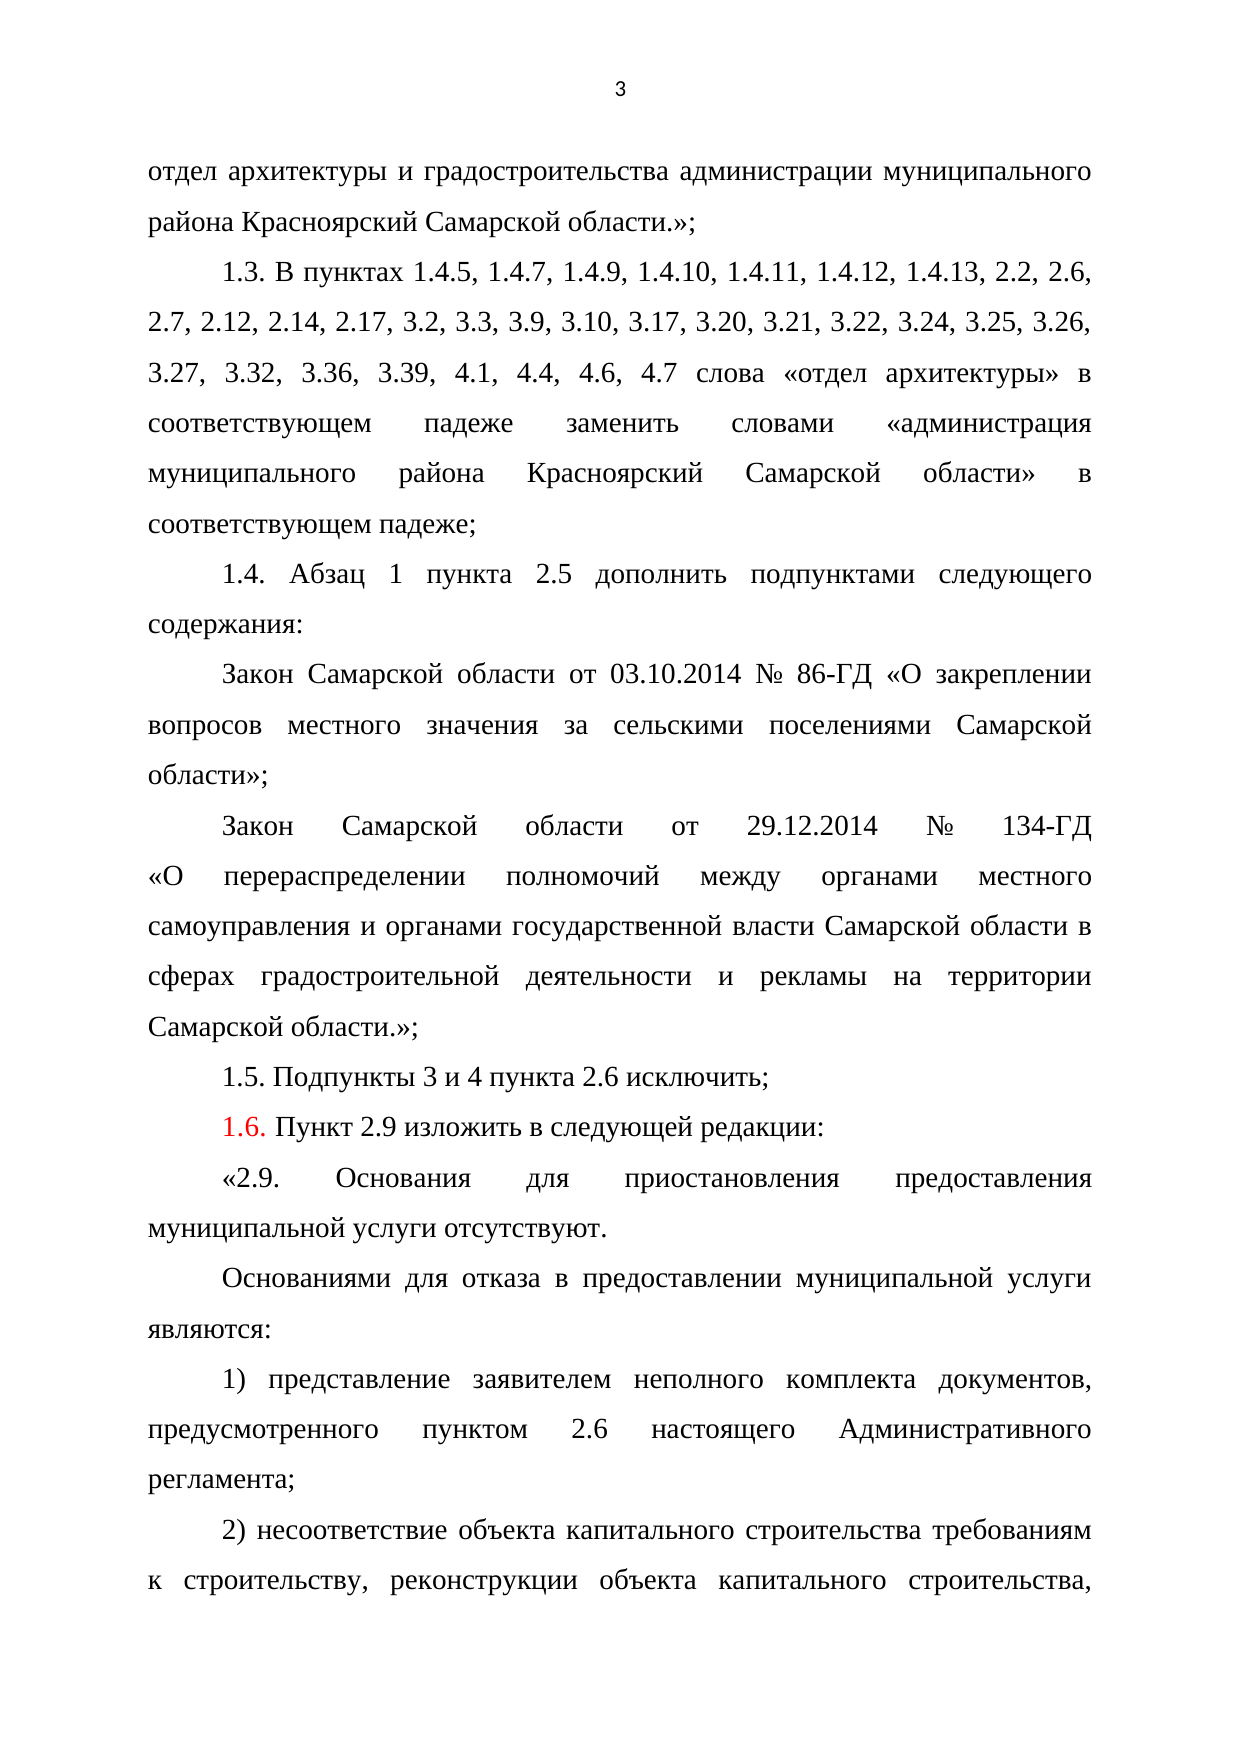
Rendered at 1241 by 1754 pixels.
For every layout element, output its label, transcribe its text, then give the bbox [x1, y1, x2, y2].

text 1.6. Пункт 2.9 изложить в следующей редакции: [148, 1109, 1092, 1143]
text 1) представление заявителем неполного комплекта документов, предусмотренного пунктом 2.6 настоящего Административного регламента; [148, 1361, 1092, 1495]
text Основаниями для отказа в предоставлении муниципальной услуги являются: [148, 1260, 1092, 1344]
text 1.3. В пунктах 1.4.5, 1.4.7, 1.4.9, 1.4.10, 1.4.11, 1.4.12, 1.4.13, 2.2, 2.6, 2.7, 2.12, 2.14, 2.17, 3.2, 3.3, 3.9, 3.10, 3.17, 3.20, 3.21, 3.22, 3.24, 3.25, 3.26, 3.27, 3.32, 3.36, 3.39, 4.1, 4.4, 4.6, 4.7 слова «отдел архитектуры» в соответствующем падеже заменить словами «администрация муниципального района Красноярский Самарской области» в соответствующем падеже; [148, 254, 1092, 539]
text 1.4. Абзац 1 пункта 2.5 дополнить подпунктами следующего содержания: [148, 556, 1092, 640]
text Закон Самарской области от 03.10.2014 № 86-ГД «О закреплении вопросов местного значения за сельскими поселениями Самарской области»; [148, 657, 1092, 791]
text Закон Самарской области от 29.12.2014 № 134-ГД «О перераспределении полномочий между органами местного самоуправления и органами государственной власти Самарской области в сферах градостроительной деятельности и рекламы на территории Самарской области.»; [148, 808, 1092, 1042]
text 1.5. Подпункты 3 и 4 пункта 2.6 исключить; [148, 1059, 1092, 1093]
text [148, 1512, 1092, 1596]
text «2.9. Основания для приостановления предоставления муниципальной услуги отсутствуют. [148, 1160, 1092, 1244]
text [148, 153, 1092, 237]
